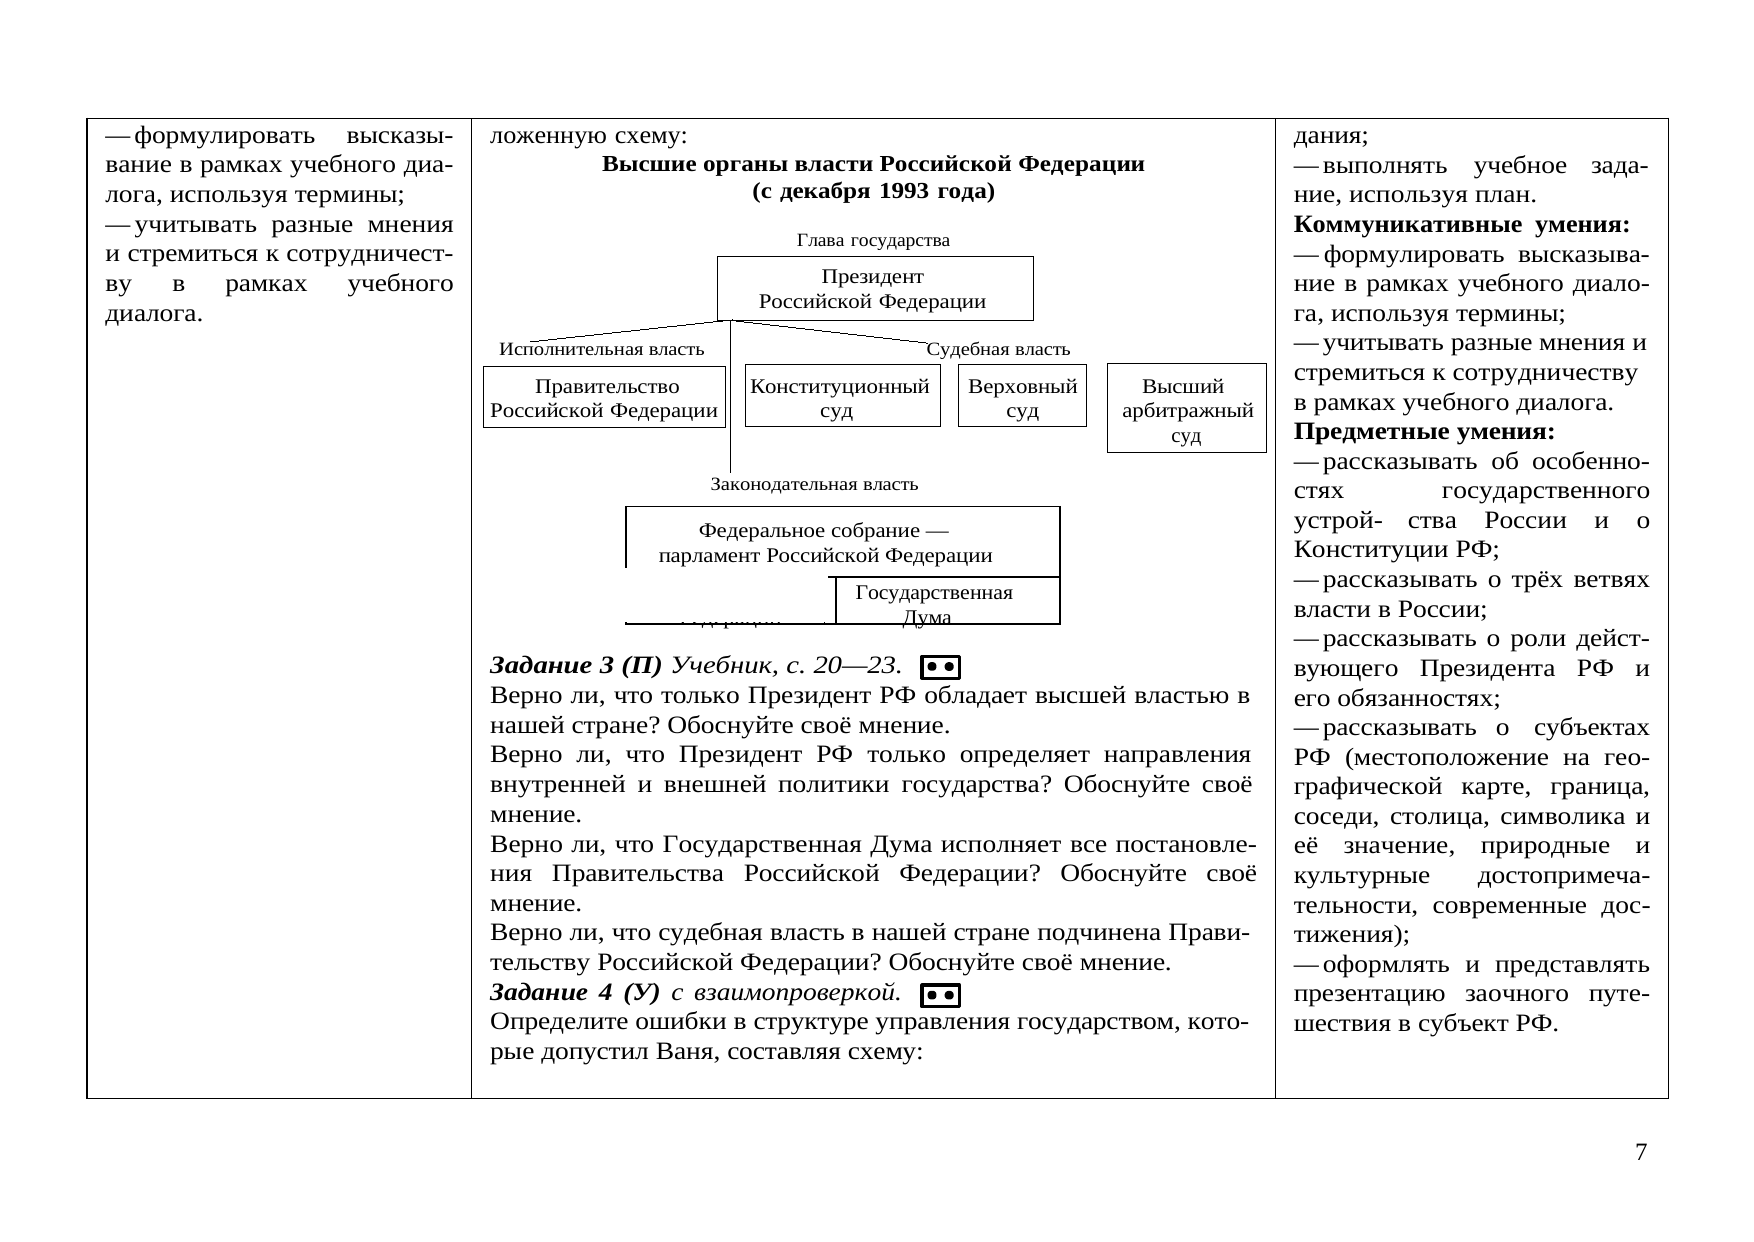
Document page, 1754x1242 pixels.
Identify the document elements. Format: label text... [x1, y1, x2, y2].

table_header ложенную схему: Высшие органы власти Российской Федерации (с декабря 1993 года) Глава государства Президент Российской Федерации Исполнительная власть Судебная власть Правительство Конституционный Верховный Высший Российской Федерации суд суд арбитражный суд Законодательная власть Задание 3 (П) Учебник, с. 20—23. Верно ли, что только Президент РФ обладает высшей властью в нашей стране? Обоснуйте своё мнение. Верно ли, что Президент РФ только определяет направления внутренней и внешней политики государства? Обоснуйте своё мнение. Верно ли, что Государственная Дума исполняет все постановле- ния Правительства Российской Федерации? Обоснуйте своё мнение. Верно ли, что судебная власть в нашей стране подчинена Прави- тельству Российской Федерации? Обоснуйте своё мнение. Задание 4 (У) с взаимопроверкой. Определите ошибки в структуре управления государством, кото- рые допустил Ваня, составляя схему: [472, 119, 1275, 1098]
table_header формулировать высказы- вание в рамках учебного диа- лога, используя термины; учитывать разные мнения и стремиться к сотрудничест- ву в рамках учебного диалога. [88, 119, 471, 1098]
table_header дания; выполнять учебное зада- ние, используя план. Коммуникативные умения: формулировать высказыва- ние в рамках учебного диало- га, используя термины; учитывать разные мнения и стремиться к сотрудничеству в рамках учебного диалога. Предметные умения: рассказывать об особенно- стях государственного устрой- ства России и о Конституции РФ; рассказывать о трёх ветвях власти в России; рассказывать о роли дейст- вующего Президента РФ и его обязанностях; рассказывать о субъектах РФ (местоположение на гео- графической карте, граница, соседи, столица, символика и её значение, природные и культурные достопримеча- тельности, современные дос- тижения); оформлять и представлять презентацию заочного путе- шествия в субъект РФ. [1276, 119, 1668, 1098]
